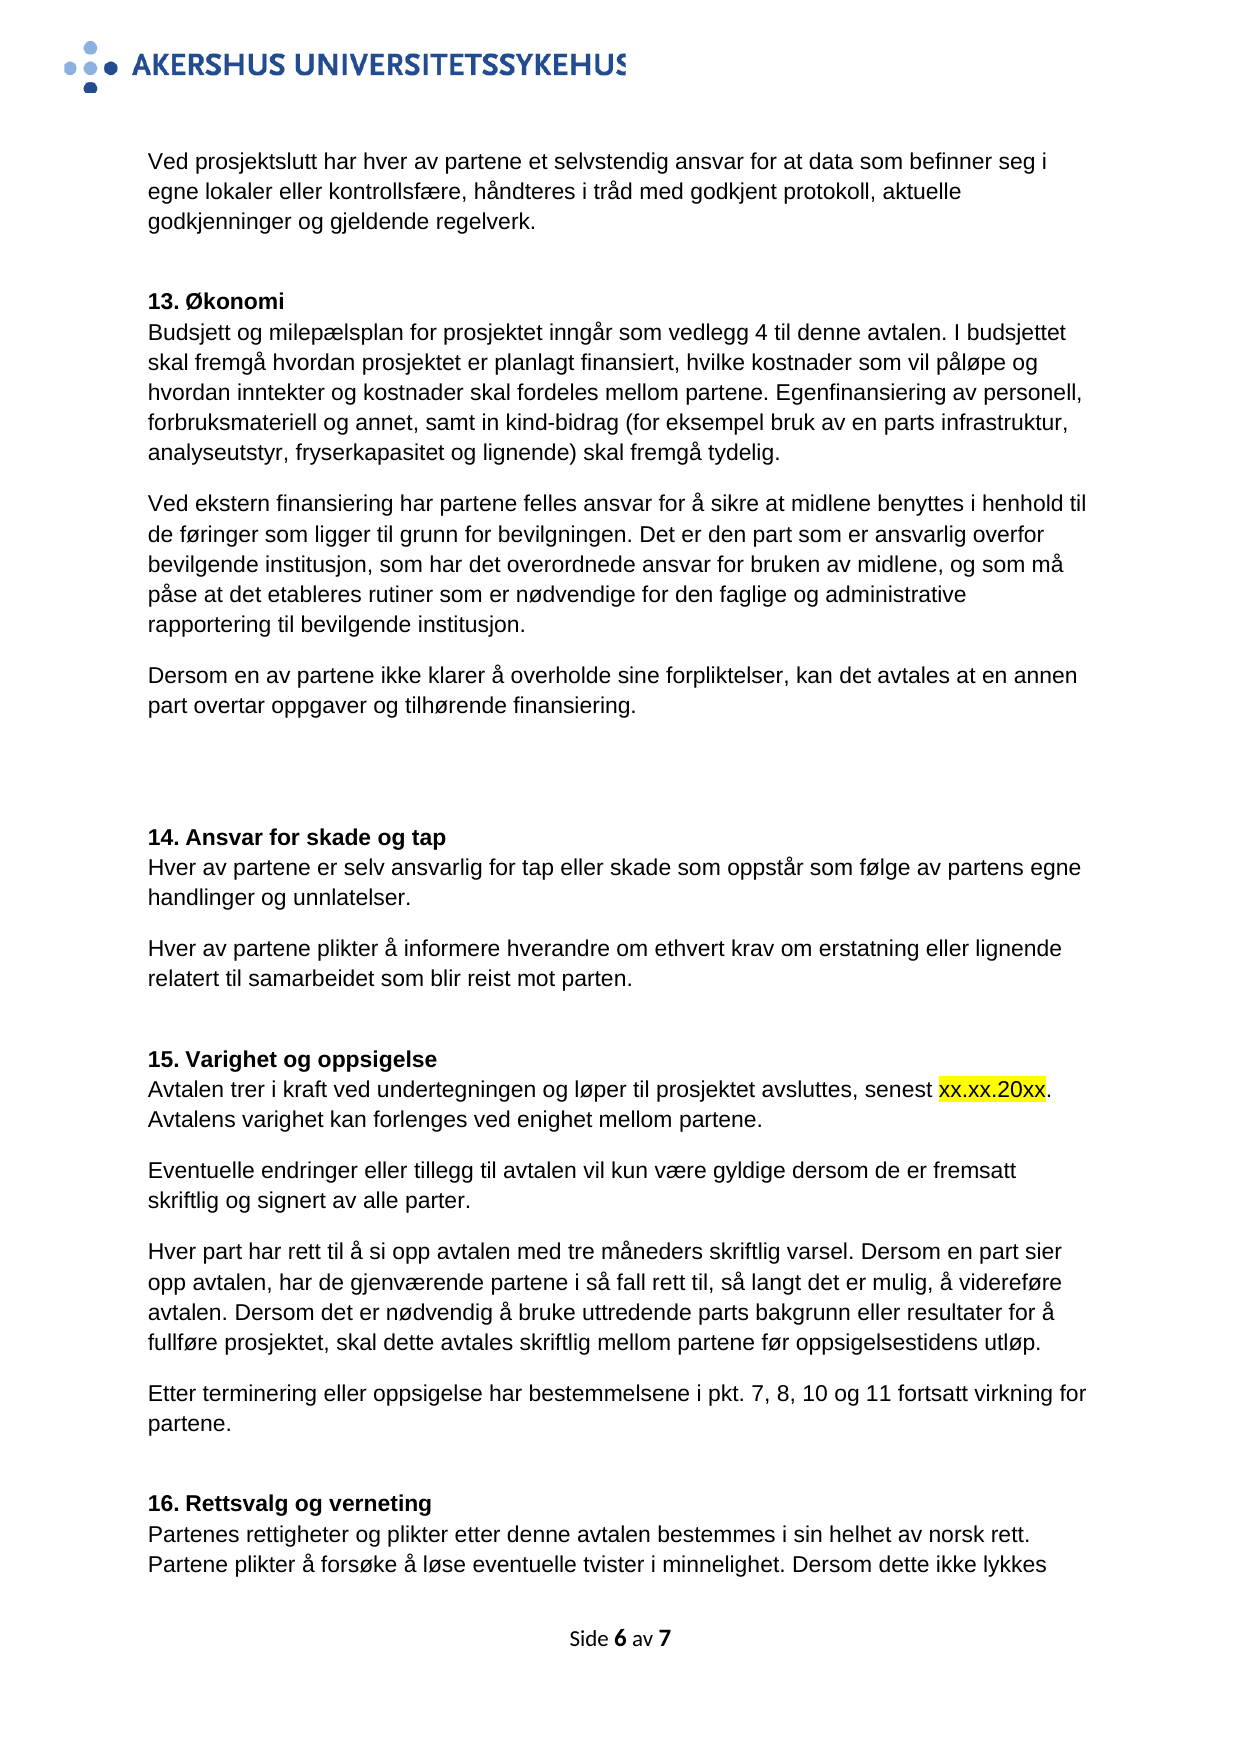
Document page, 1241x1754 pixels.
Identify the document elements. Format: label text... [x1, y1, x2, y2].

text Budsjett og milepælsplan for prosjektet inngår som vedlegg 4 til denne avtalen. I budsjettet skal fremgå hvordan prosjektet er planlagt finansiert, hvilke kostnader som vil påløpe og hvordan inntekter og kostnader skal fordeles mellom partene. Egenfinansiering av personell, forbruksmateriell og annet, samt in kind-bidrag (for eksempel bruk av en parts infrastruktur, analyseutstyr, fryserkapasitet og lignende) skal fremgå tydelig. [148, 318, 1093, 466]
subtitle Ansvar for skade og tap [148, 824, 1093, 850]
subtitle Rettsvalg og verneting [148, 1490, 1093, 1517]
text Hver part har rett til å si opp avtalen med tre måneders skriftlig varsel. Dersom en part sier opp avtalen, har de gjenværende partene i så fall rett til, så langt det er mulig, å videreføre avtalen. Dersom det er nødvendig å bruke uttredende parts bakgrunn eller resultater for å fullføre prosjektet, skal dette avtales skriftlig mellom partene før oppsigelsestidens utløp. [148, 1238, 1093, 1355]
text Etter terminering eller oppsigelse har bestemmelsene i pkt. 7, 8, 10 og 11 fortsatt virkning for partene. [148, 1380, 1093, 1436]
text Ved ekstern finansiering har partene felles ansvar for å sikre at midlene benyttes i henhold til de føringer som ligger til grunn for bevilgningen. Det er den part som er ansvarlig overfor bevilgende institusjon, som har det overordnede ansvar for bruken av midlene, og som må påse at det etableres rutiner som er nødvendige for den faglige og administrative rapportering til bevilgende institusjon. [148, 490, 1093, 637]
text Ved prosjektslutt har hver av partene et selvstendig ansvar for at data som befinner seg i egne lokaler eller kontrollsfære, håndteres i tråd med godkjent protokoll, aktuelle godkjenninger og gjeldende regelverk. [148, 148, 1093, 234]
text Hver av partene plikter å informere hverandre om ethvert krav om erstatning eller lignende relatert til samarbeidet som blir reist mot parten. [148, 935, 1093, 992]
subtitle Økonomi [148, 288, 1093, 314]
text Dersom en av partene ikke klarer å overholde sine forpliktelser, kan det avtales at en annen part overtar oppgaver og tilhørende finansiering. [148, 662, 1093, 719]
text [148, 1521, 1093, 1577]
text Eventuelle endringer eller tillegg til avtalen vil kun være gyldige dersom de er fremsatt skriftlig og signert av alle parter. [148, 1157, 1093, 1213]
text Avtalen trer i kraft ved undertegningen og løper til prosjektet avsluttes, senest xx.xx.20xx. Avtalens varighet kan forlenges ved enighet mellom partene. [148, 1076, 1093, 1132]
text Hver av partene er selv ansvarlig for tap eller skade som oppstår som følge av partens egne handlinger og unnlatelser. [148, 854, 1093, 910]
subtitle Varighet og oppsigelse [148, 1046, 1093, 1072]
picture [63, 41, 625, 92]
